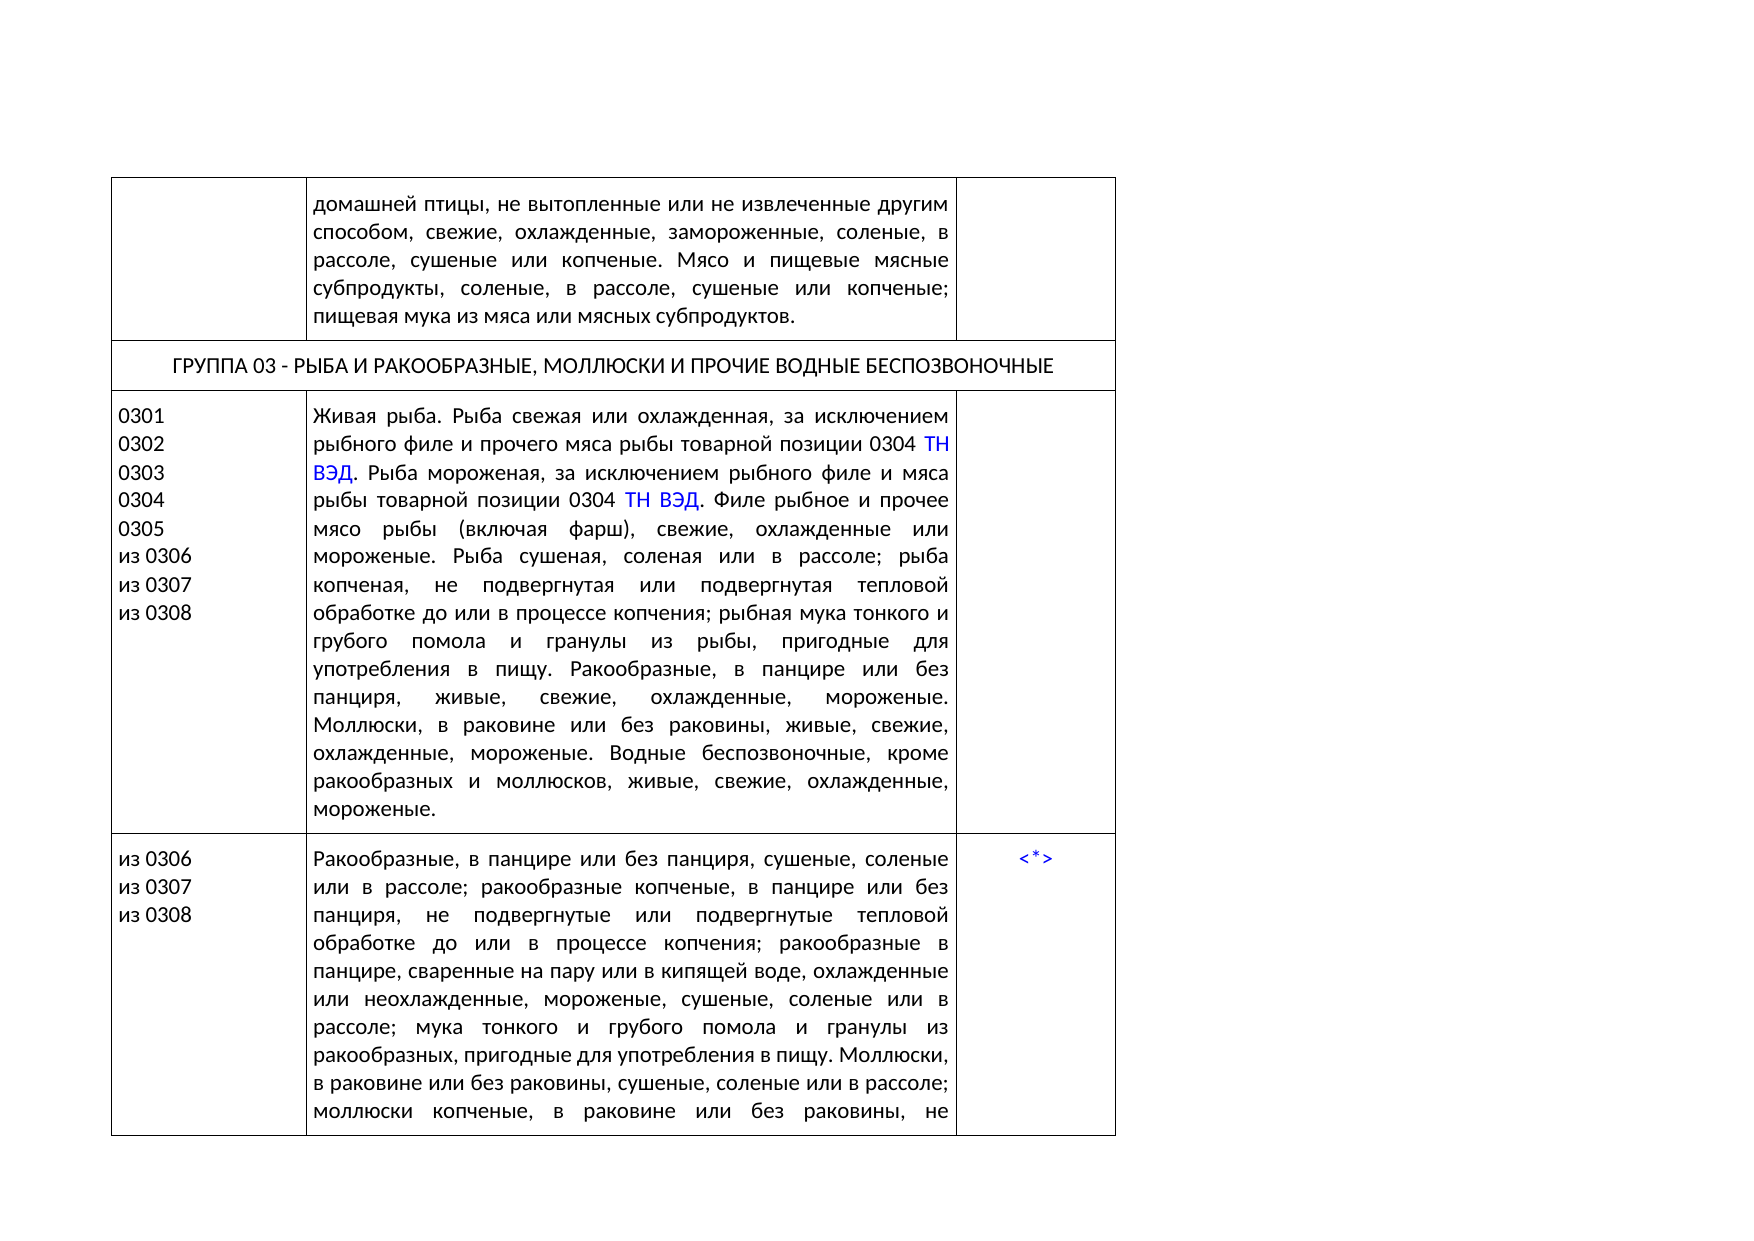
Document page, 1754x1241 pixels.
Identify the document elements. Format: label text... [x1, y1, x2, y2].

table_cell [307, 178, 956, 339]
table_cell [307, 834, 956, 1135]
table_cell [957, 178, 1115, 339]
table_cell ГРУППА 03 - РЫБА И РАКООБРАЗНЫЕ, МОЛЛЮСКИ И ПРОЧИЕ ВОДНЫЕ БЕСПОЗВОНОЧНЫЕ [112, 341, 1115, 390]
table_cell Живая рыба. Рыба свежая или охлажденная, за исключением рыбного филе и прочего мяса рыбы товарной позиции 0304 ТН ВЭД. Рыба мороженая, за исключением рыбного филе и мяса рыбы товарной позиции 0304 ТН ВЭД. Филе рыбное и прочее мясо рыбы (включая фарш), свежие, охлажденные или мороженые. Рыба сушеная, соленая или в рассоле; рыба копченая, не подвергнутая или подвергнутая тепловой обработке до или в процессе копчения; рыбная мука тонкого и грубого помола и гранулы из рыбы, пригодные для употребления в пищу. Ракообразные, в панцире или без панциря, живые, свежие, охлажденные, мороженые. Моллюски, в раковине или без раковины, живые, свежие, охлажденные, мороженые. Водные беспозвоночные, кроме ракообразных и моллюсков, живые, свежие, охлажденные, мороженые. [307, 391, 956, 832]
table_cell [957, 391, 1115, 832]
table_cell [112, 178, 306, 339]
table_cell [112, 834, 306, 1135]
table_cell 0301 0302 0303 0304 0305 из 0306 из 0307 из 0308 [112, 391, 306, 832]
table_cell <*> [957, 834, 1115, 1135]
